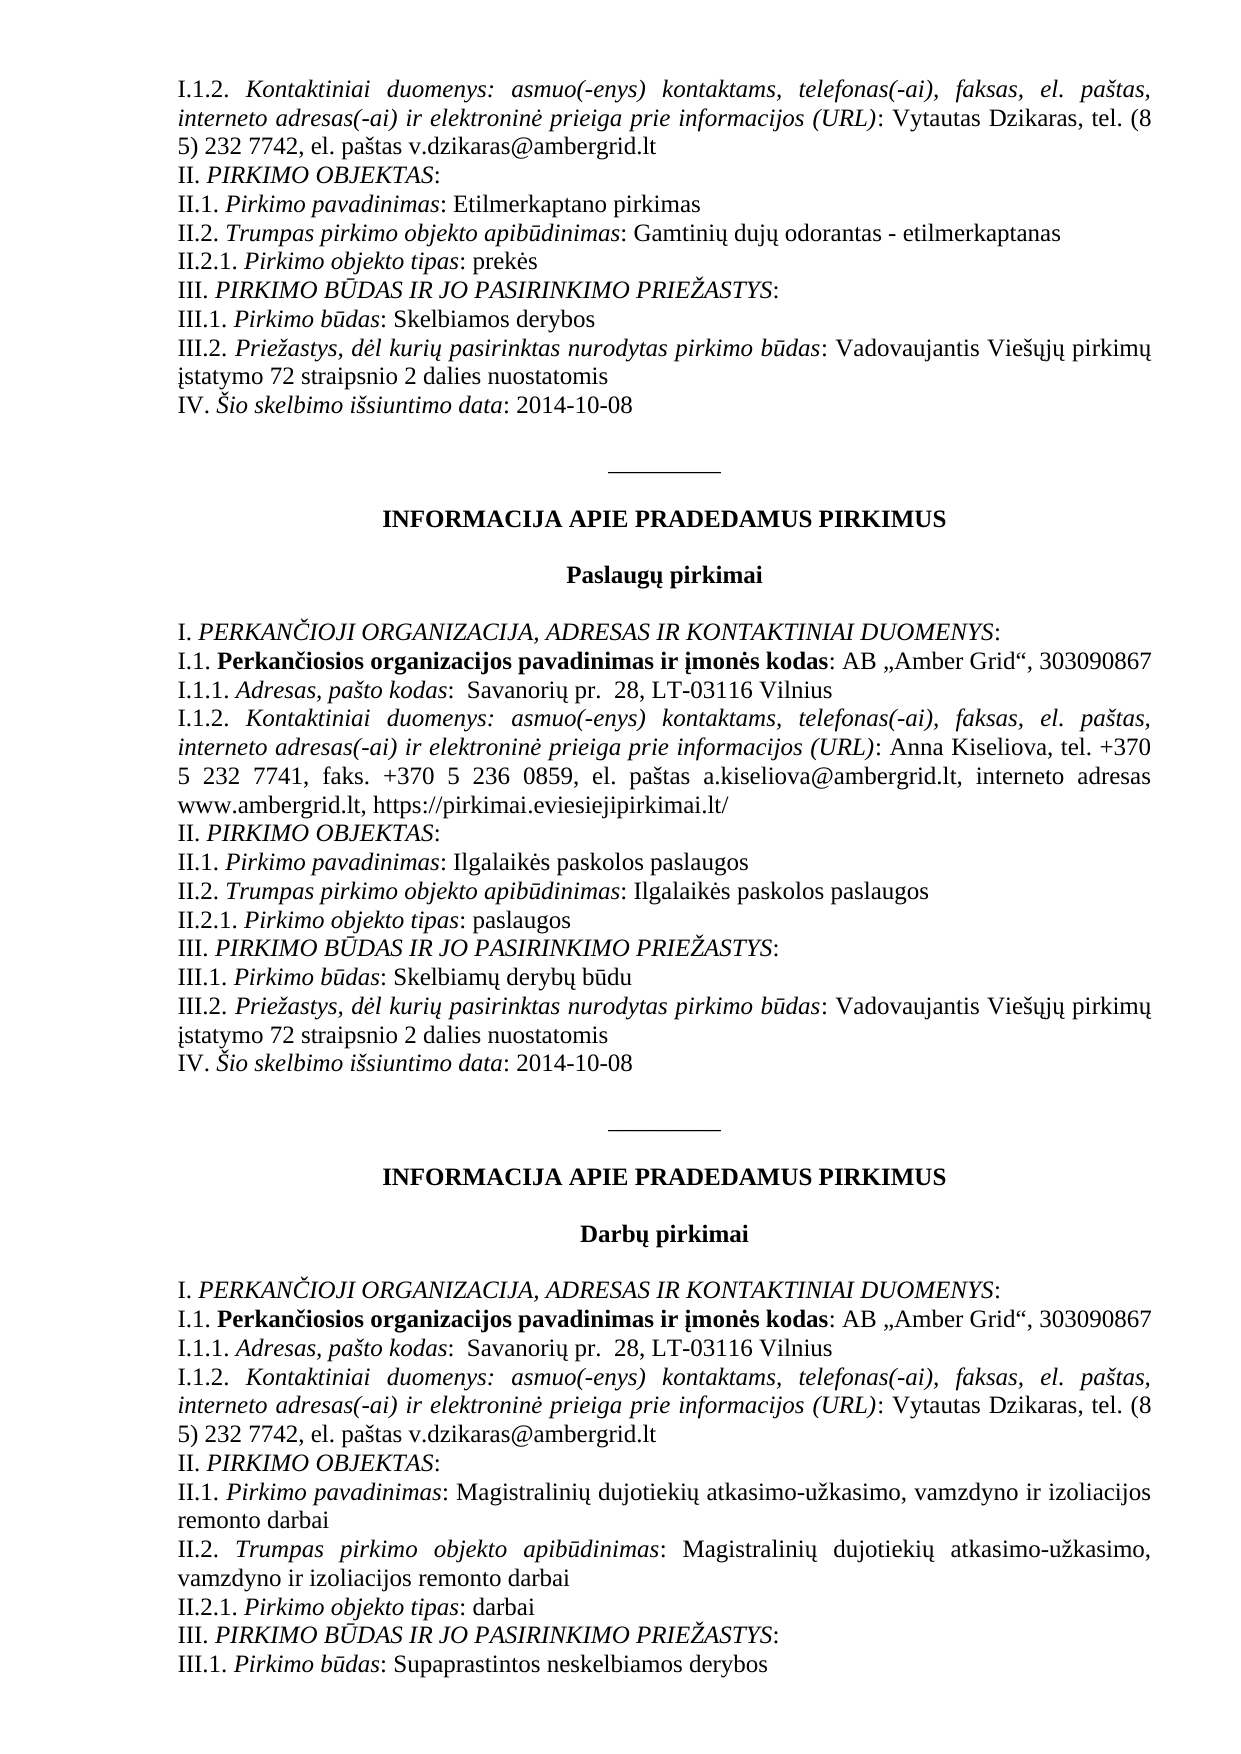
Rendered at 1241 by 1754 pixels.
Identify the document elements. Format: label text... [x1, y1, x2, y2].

text II.1. Pirkimo pavadinimas: Etilmerkaptano pirkimas [177, 189, 1152, 218]
text _________ [177, 1105, 1152, 1134]
text I.1.1. Adresas, pašto kodas: Savanorių pr. 28, LT-03116 Vilnius [177, 675, 1152, 703]
text III.2. Priežastys, dėl kurių pasirinktas nurodytas pirkimo būdas: Vadovaujantis Viešųjų pirkimų įstatymo 72 straipsnio 2 dalies nuostatomis [177, 333, 1152, 390]
text II.2. Trumpas pirkimo objekto apibūdinimas: Magistralinių dujotiekių atkasimo-užkasimo, vamzdyno ir izoliacijos remonto darbai [177, 1534, 1152, 1592]
text III.1. Pirkimo būdas: Skelbiamų derybų būdu [177, 962, 1152, 991]
text INFORMACIJA APIE PRADEDAMUS PIRKIMUS [177, 504, 1152, 532]
text Darbų pirkimai [177, 1219, 1152, 1247]
text III.1. Pirkimo būdas: Skelbiamos derybos [177, 304, 1152, 333]
text I. PERKANČIOJI ORGANIZACIJA, ADRESAS IR KONTAKTINIAI DUOMENYS: [177, 1276, 1152, 1304]
text III.2. Priežastys, dėl kurių pasirinktas nurodytas pirkimo būdas: Vadovaujantis Viešųjų pirkimų įstatymo 72 straipsnio 2 dalies nuostatomis [177, 991, 1152, 1048]
text II.2.1. Pirkimo objekto tipas: prekės [177, 246, 1152, 275]
text II.2. Trumpas pirkimo objekto apibūdinimas: Gamtinių dujų odorantas - etilmerkaptanas [177, 218, 1152, 246]
text II. PIRKIMO OBJEKTAS: [177, 1448, 1152, 1477]
text III. PIRKIMO BŪDAS IR JO PASIRINKIMO PRIEŽASTYS: [177, 1621, 1152, 1649]
text I. PERKANČIOJI ORGANIZACIJA, ADRESAS IR KONTAKTINIAI DUOMENYS: [177, 617, 1152, 646]
text I.1. Perkančiosios organizacijos pavadinimas ir įmonės kodas: AB „Amber Grid“, 303090867 [177, 646, 1152, 675]
text II. PIRKIMO OBJEKTAS: [177, 818, 1152, 847]
text II.1. Pirkimo pavadinimas: Magistralinių dujotiekių atkasimo-užkasimo, vamzdyno ir izoliacijos remonto darbai [177, 1477, 1152, 1534]
text II. PIRKIMO OBJEKTAS: [177, 160, 1152, 189]
text III. PIRKIMO BŪDAS IR JO PASIRINKIMO PRIEŽASTYS: [177, 933, 1152, 962]
text II.2. Trumpas pirkimo objekto apibūdinimas: Ilgalaikės paskolos paslaugos [177, 876, 1152, 905]
text Paslaugų pirkimai [177, 560, 1152, 589]
text I.1.1. Adresas, pašto kodas: Savanorių pr. 28, LT-03116 Vilnius [177, 1333, 1152, 1362]
text _________ [177, 447, 1152, 476]
text IV. Šio skelbimo išsiuntimo data: 2014-10-08 [177, 1048, 1152, 1077]
text III.1. Pirkimo būdas: Supaprastintos neskelbiamos derybos [177, 1649, 1152, 1678]
text II.1. Pirkimo pavadinimas: Ilgalaikės paskolos paslaugos [177, 847, 1152, 876]
text II.2.1. Pirkimo objekto tipas: darbai [177, 1592, 1152, 1621]
text III. PIRKIMO BŪDAS IR JO PASIRINKIMO PRIEŽASTYS: [177, 275, 1152, 304]
text INFORMACIJA APIE PRADEDAMUS PIRKIMUS [177, 1162, 1152, 1191]
text I.1.2. Kontaktiniai duomenys: asmuo(-enys) kontaktams, telefonas(-ai), faksas, el. paštas, interneto adresas(-ai) ir elektroninė prieiga prie informacijos (URL): Anna Kiseliova, tel. +370 5 232 7741, faks. +370 5 236 0859, el. paštas a.kiseliova@ambergrid.lt, interneto adresas www.ambergrid.lt, https://pirkimai.eviesiejipirkimai.lt/ [177, 703, 1152, 818]
text IV. Šio skelbimo išsiuntimo data: 2014-10-08 [177, 390, 1152, 419]
text I.1. Perkančiosios organizacijos pavadinimas ir įmonės kodas: AB „Amber Grid“, 303090867 [177, 1304, 1152, 1333]
text II.2.1. Pirkimo objekto tipas: paslaugos [177, 905, 1152, 933]
